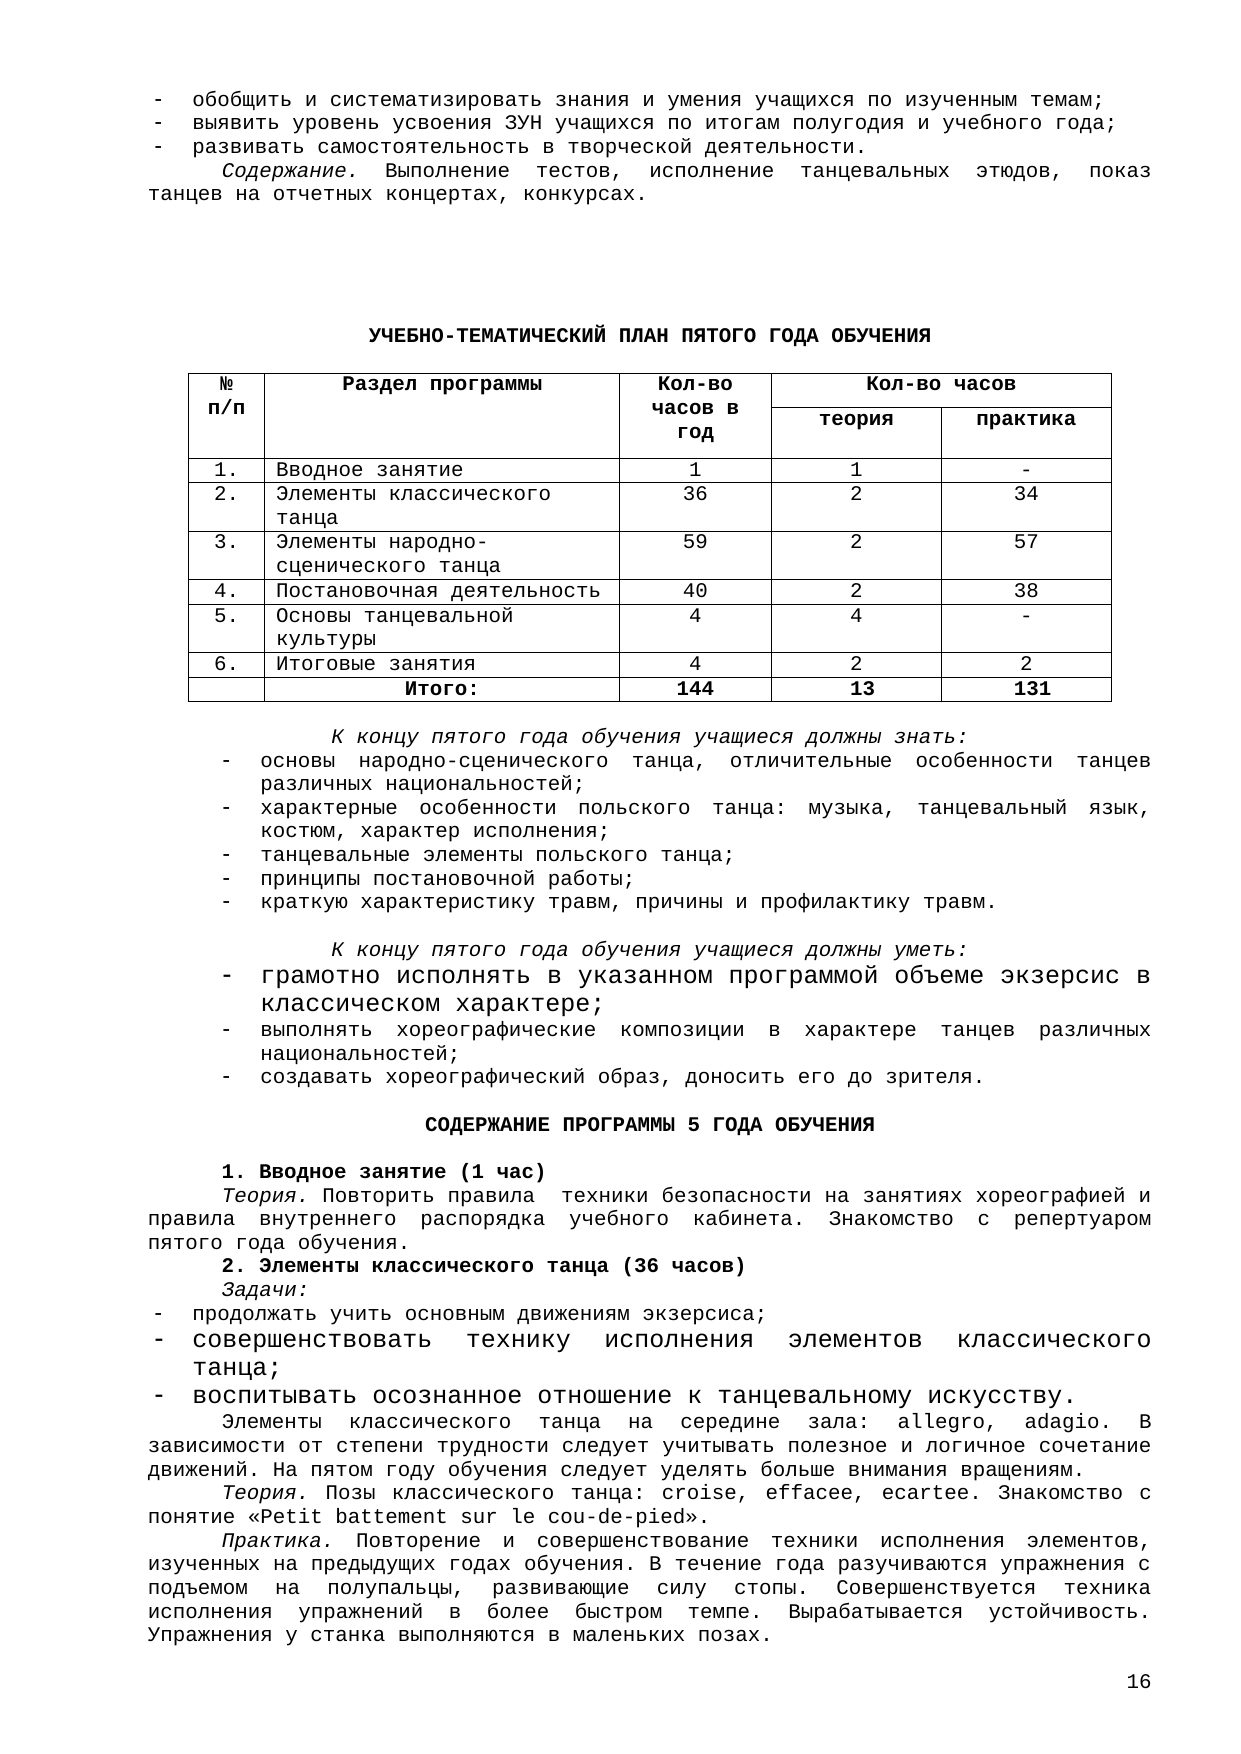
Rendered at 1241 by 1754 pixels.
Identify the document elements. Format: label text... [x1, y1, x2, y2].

table_cell - [942, 605, 1111, 652]
text Элементы классического танца на середине зала: allegro, adagio. В зависимости от степени трудности следует учитывать полезное и логичное сочетание движений. На пятом году обучения следует уделять больше внимания вращениям. [148, 1411, 1152, 1482]
table_cell 2 [942, 653, 1111, 677]
table_cell 4 [620, 605, 771, 652]
text К концу пятого года обучения учащиеся должны знать: [148, 726, 1152, 749]
table_cell 57 [942, 532, 1111, 579]
table_cell 40 [620, 580, 771, 603]
list Вводное занятие (1 час) [221, 1161, 1152, 1184]
table_cell Итоговые занятия [265, 653, 619, 677]
text Практика. Повторение и совершенствование техники исполнения элементов, изученных на предыдущих годах обучения. В течение года разучиваются упражнения с подъемом на полупальцы, развивающие силу стопы. Совершенствуется техника исполнения упражнений в более быстром темпе. Вырабатывается устойчивость. Упражнения у станка выполняются в маленьких позах. [148, 1530, 1152, 1648]
table_cell 13 [772, 678, 941, 701]
text Теория. Позы классического танца: croise, effacee, ecartee. Знакомство с понятие «Petit battement sur le cou-de-pied». [148, 1482, 1152, 1530]
table_cell 6. [189, 653, 264, 677]
text 2. Элементы классического танца (36 часов) [148, 1256, 1152, 1279]
list создавать хореографический образ, доносить его до зрителя. [223, 1066, 1152, 1090]
table_header Раздел программы [265, 374, 619, 457]
table_cell Основы танцевальной культуры [265, 605, 619, 652]
table_cell 1 [772, 459, 941, 482]
table_cell 2 [772, 580, 941, 603]
table_cell Элементы народно-сценического танца [265, 532, 619, 579]
table_header Кол-во часов в год [620, 374, 771, 457]
text СОДЕРЖАНИЕ ПРОГРАММЫ 5 ГОДА ОБУЧЕНИЯ [148, 1114, 1152, 1137]
list краткую характеристику травм, причины и профилактику травм. [223, 891, 1152, 915]
table_cell [189, 678, 264, 701]
list основы народно-сценического танца, отличительные особенности танцев различных национальностей; [223, 749, 1152, 797]
list обобщить и систематизировать знания и умения учащихся по изученным темам; [154, 89, 1152, 112]
table_cell 4 [620, 653, 771, 677]
list продолжать учить основным движениям экзерсиса; [154, 1303, 1152, 1326]
table_cell 144 [620, 678, 771, 701]
table_cell 4. [189, 580, 264, 603]
table_header № п/п [189, 374, 264, 457]
list принципы постановочной работы; [223, 868, 1152, 891]
text Содержание. Выполнение тестов, исполнение танцевальных этюдов, показ танцев на отчетных концертах, конкурсах. [148, 159, 1152, 207]
text Теория. Повторить правила техники безопасности на занятиях хореографией и правила внутреннего распорядка учебного кабинета. Знакомство с репертуаром пятого года обучения. [148, 1184, 1152, 1256]
table_cell 2 [772, 653, 941, 677]
table_cell Элементы классического танца [265, 483, 619, 531]
table_cell 2 [772, 532, 941, 579]
table_cell Итого: [265, 678, 619, 701]
table_cell 2. [189, 483, 264, 531]
table_cell 4 [772, 605, 941, 652]
list воспитывать осознанное отношение к танцевальному искусству. [154, 1383, 1152, 1411]
table_cell 34 [942, 483, 1111, 531]
list выполнять хореографические композиции в характере танцев различных национальностей; [223, 1019, 1152, 1066]
table_cell 1 [620, 459, 771, 482]
table_cell 2 [772, 483, 941, 531]
table_cell теория [772, 408, 941, 457]
table_cell практика [942, 408, 1111, 457]
list развивать самостоятельность в творческой деятельности. [154, 136, 1152, 159]
table_cell 131 [942, 678, 1111, 701]
list характерные особенности польского танца: музыка, танцевальный язык, костюм, характер исполнения; [223, 797, 1152, 844]
table_cell 5. [189, 605, 264, 652]
table_header Кол-во часов [772, 374, 1111, 407]
text Задачи: [148, 1279, 1152, 1303]
table_cell 38 [942, 580, 1111, 603]
table_cell Вводное занятие [265, 459, 619, 482]
text УЧЕБНО-ТЕМАТИЧЕСКИЙ ПЛАН ПЯТОГО ГОДА ОБУЧЕНИЯ [148, 325, 1152, 349]
table_cell 36 [620, 483, 771, 531]
list танцевальные элементы польского танца; [223, 844, 1152, 868]
table_cell 3. [189, 532, 264, 579]
table_cell 59 [620, 532, 771, 579]
table_cell - [942, 459, 1111, 482]
list грамотно исполнять в указанном программой объеме экзерсис в классическом характере; [223, 962, 1152, 1019]
text К концу пятого года обучения учащиеся должны уметь: [148, 939, 1152, 962]
table_cell 1. [189, 459, 264, 482]
list выявить уровень усвоения ЗУН учащихся по итогам полугодия и учебного года; [154, 112, 1152, 136]
table_cell Постановочная деятельность [265, 580, 619, 603]
list совершенствовать технику исполнения элементов классического танца; [154, 1326, 1152, 1383]
